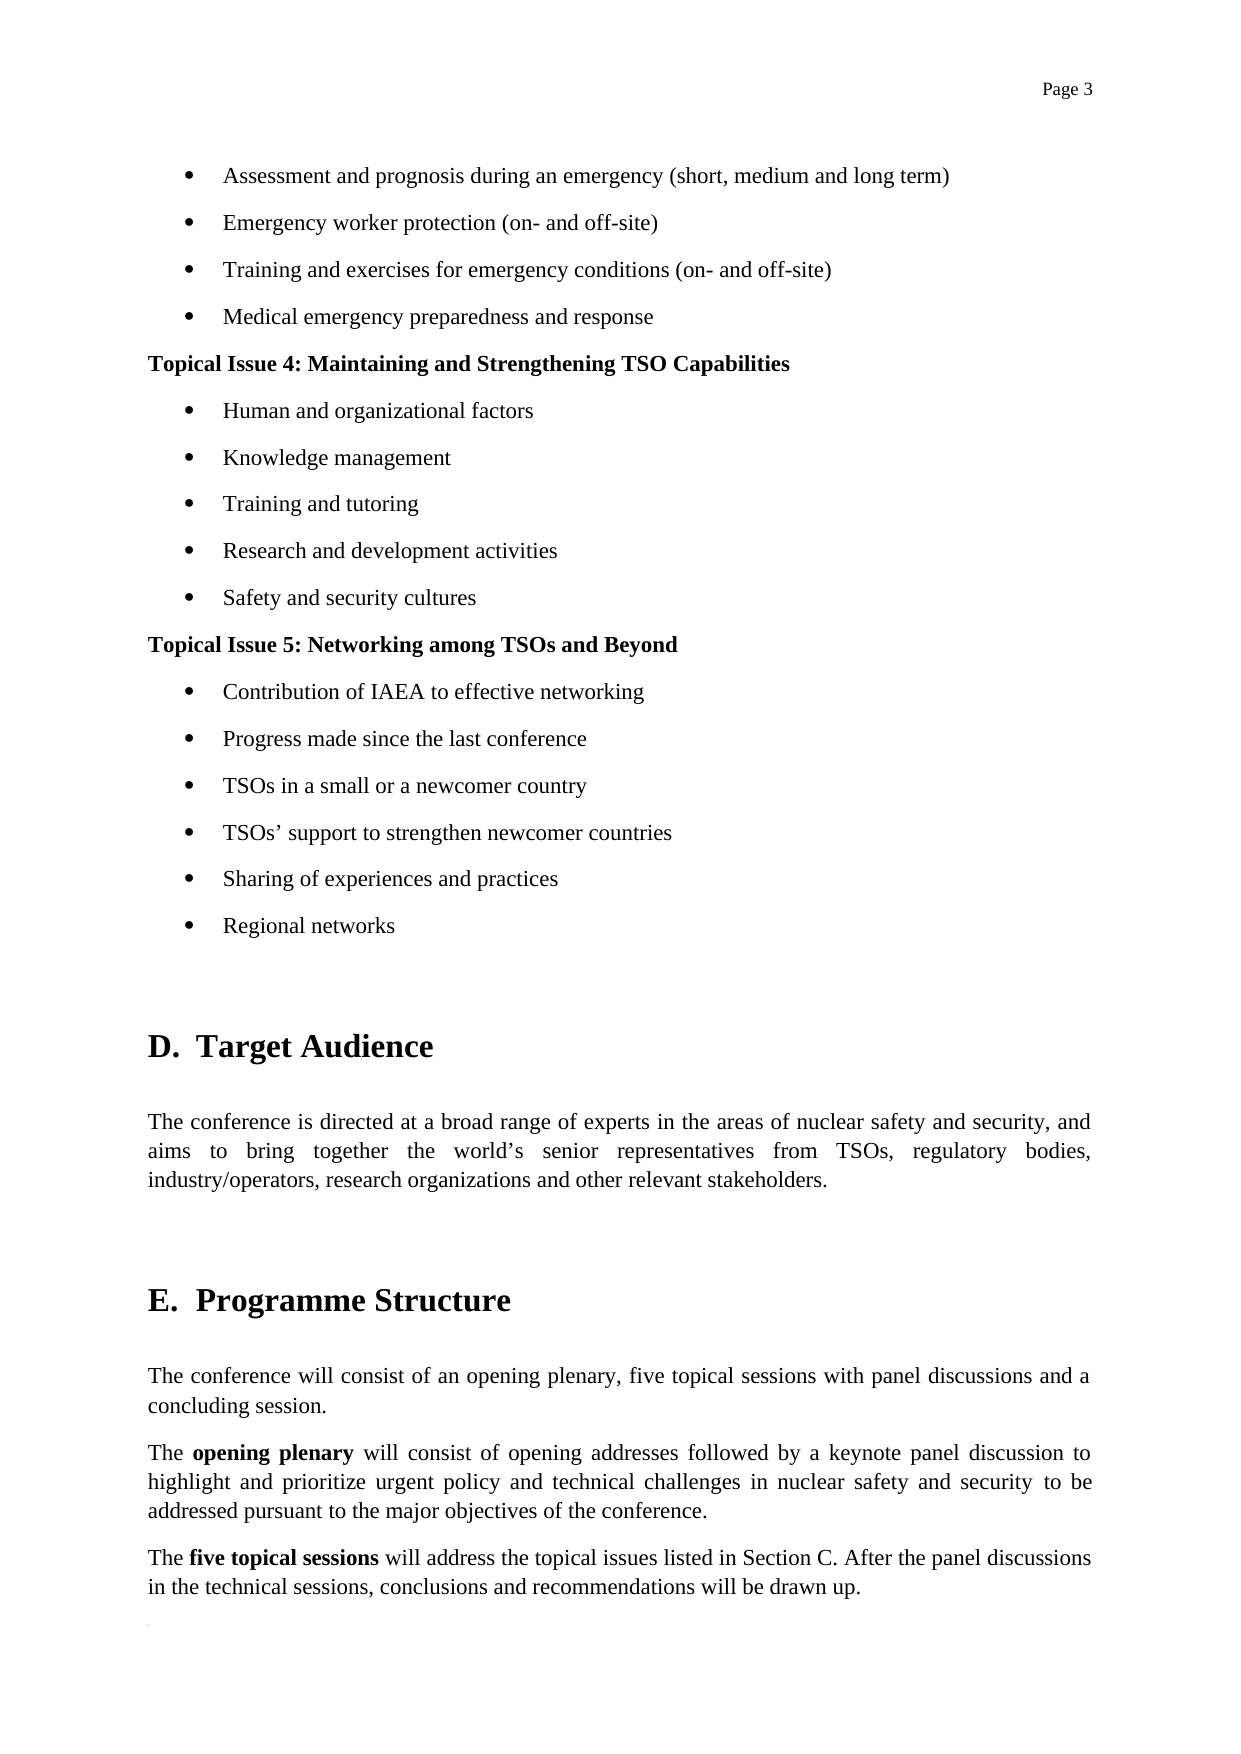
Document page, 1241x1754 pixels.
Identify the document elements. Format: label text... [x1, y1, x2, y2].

text Emergency worker protection (on- and off-site) [185, 206, 1092, 236]
text Training and tutoring [185, 488, 1092, 517]
text The five topical sessions will address the topical issues listed in Section C. After the panel discussions in the technical sessions, conclusions and recommendations will be drawn up. [148, 1541, 1092, 1599]
list The conference is directed at a broad range of experts in the areas of nuclear safety and security, and aims to bring together the world’s senior representatives from TSOs, regulatory bodies, industry/operators, research organizations and other relevant stakeholders. [148, 1105, 1092, 1193]
text The opening plenary will consist of opening addresses followed by a keynote panel discussion to highlight and prioritize urgent policy and technical challenges in nuclear safety and security to be addressed pursuant to the major objectives of the conference. [148, 1436, 1092, 1523]
text Training and exercises for emergency conditions (on- and off-site) [185, 253, 1092, 282]
text TSOs in a small or a newcomer country [185, 769, 1092, 798]
list Topical Issue 5: Networking among TSOs and Beyond [148, 628, 1092, 657]
text Research and development activities [185, 534, 1092, 564]
text Knowledge management [185, 441, 1092, 470]
text Safety and security cultures [185, 581, 1092, 611]
subtitle Target Audience [148, 1027, 1092, 1065]
text The conference will consist of an opening plenary, five topical sessions with panel discussions and a concluding session. [148, 1360, 1092, 1418]
text Sharing of experiences and practices [185, 863, 1092, 892]
text Assessment and prognosis during an emergency (short, medium and long term) [185, 159, 1092, 189]
text Progress made since the last conference [185, 722, 1092, 751]
list Topical Issue 4: Maintaining and Strengthening TSO Capabilities [148, 347, 1092, 376]
text Medical emergency preparedness and response [185, 300, 1092, 329]
text Human and organizational factors [185, 394, 1092, 423]
text Contribution of IAEA to effective networking [185, 675, 1092, 704]
text TSOs’ support to strengthen newcomer countries [185, 816, 1092, 845]
subtitle Programme Structure [148, 1282, 1092, 1319]
text Regional networks [185, 909, 1092, 939]
